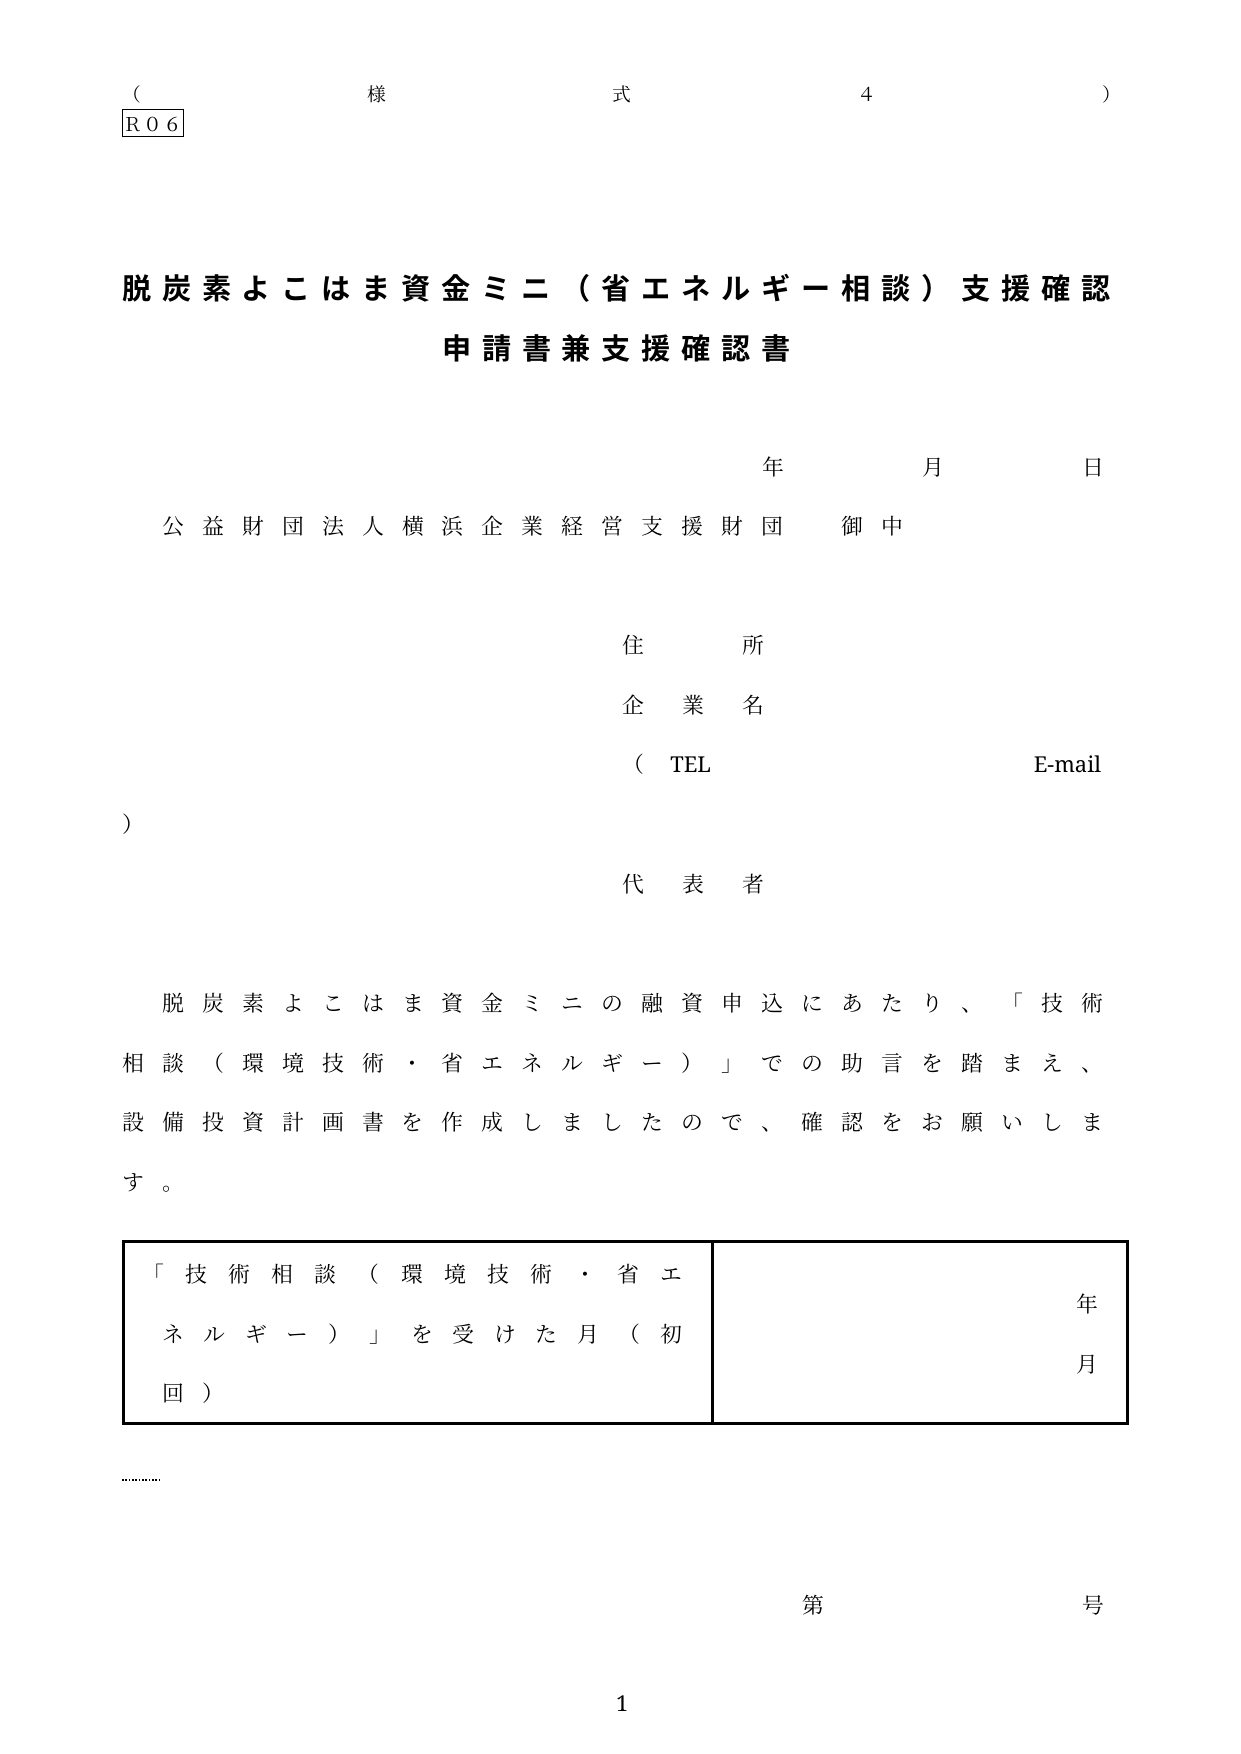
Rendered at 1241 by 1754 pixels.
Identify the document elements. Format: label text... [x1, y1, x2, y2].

text （TEL E-mail ） [122, 734, 1122, 853]
text 住 所 [604, 614, 1122, 674]
text 代 表 者 [122, 853, 1030, 912]
text 第 号 [122, 1574, 1122, 1634]
table_header 年 月 [714, 1243, 1126, 1422]
table_header 「技術相談（環境技術・省エネルギー）」を受けた月（初回） [125, 1243, 711, 1422]
text 脱炭素よこはま資金ミニ（省エネルギー相談）支援確認申請書兼支援確認書 [122, 257, 1122, 376]
text （様式４） Ｒ０６ [122, 78, 1122, 138]
text 公益財団法人横浜企業経営支援財団 御中 [122, 495, 1122, 555]
text 年 月 日 [122, 436, 1122, 495]
text 脱炭素よこはま資金ミニの融資申込にあたり、「技術相談（環境技術・省エネルギー）」での助言を踏まえ、設備投資計画書を作成しましたので、確認をお願いします。 [122, 972, 1122, 1210]
text 企 業 名 [122, 674, 1122, 734]
